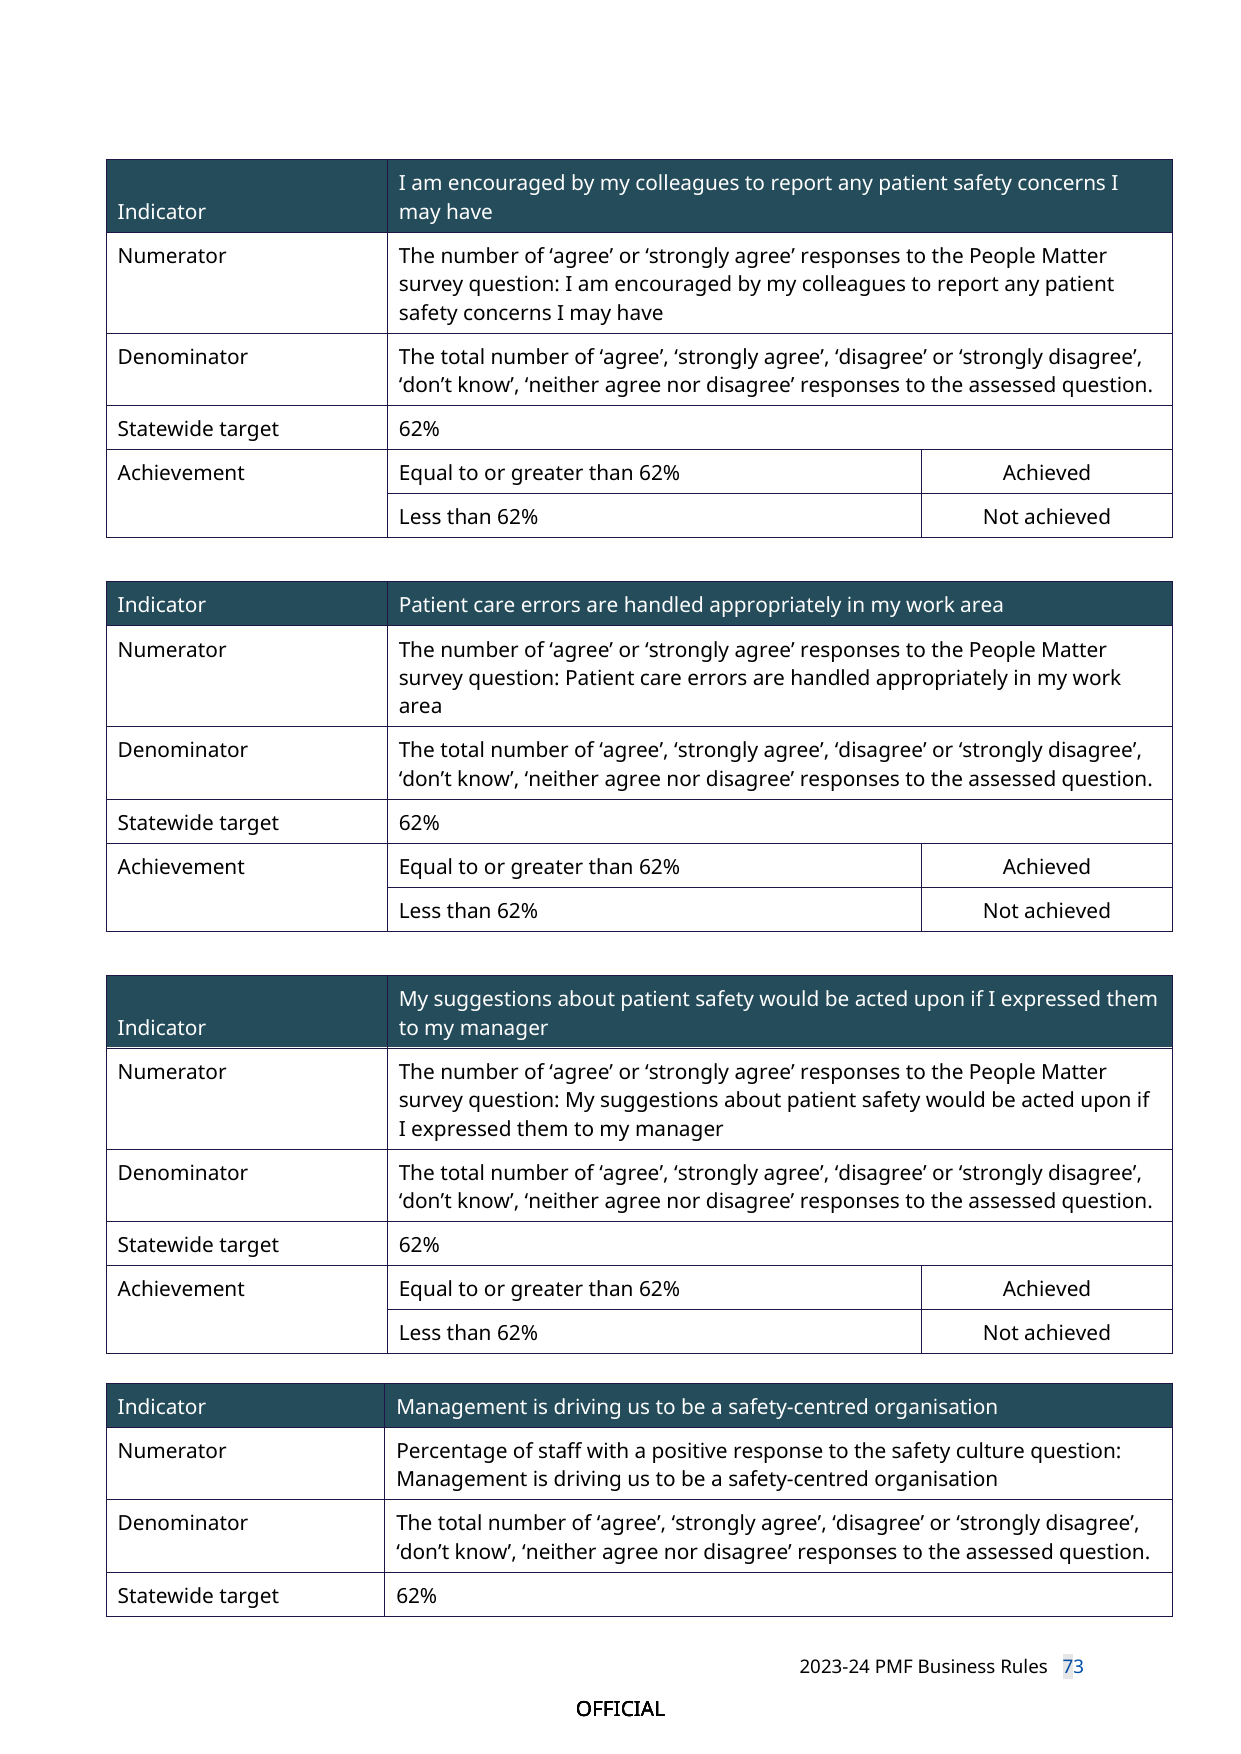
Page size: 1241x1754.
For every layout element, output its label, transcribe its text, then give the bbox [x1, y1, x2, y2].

table_cell Denominator [107, 1150, 387, 1221]
table_cell Denominator [107, 334, 387, 405]
table_header Indicator [107, 1384, 384, 1427]
table_header Indicator [107, 160, 387, 232]
table_cell Denominator [107, 727, 387, 799]
table_cell Achieved [922, 844, 1172, 887]
table_cell 62% [388, 800, 1172, 843]
table_cell Achievement [107, 450, 387, 537]
table_header Patient care errors are handled appropriately in my work area [388, 582, 1172, 625]
table_cell Numerator [107, 626, 387, 726]
table_cell Achievement [107, 1266, 387, 1353]
table_cell Equal to or greater than 62% [388, 844, 921, 887]
table_cell Numerator [107, 233, 387, 332]
table_cell Less than 62% [388, 494, 921, 537]
table_header I am encouraged by my colleagues to report any patient safety concerns I may have [388, 160, 1172, 232]
table_cell Equal to or greater than 62% [388, 450, 921, 493]
table_cell The number of ‘agree’ or ‘strongly agree’ responses to the People Matter survey question: Patient care errors are handled appropriately in my work area [388, 626, 1172, 726]
table_cell Statewide target [107, 800, 387, 843]
table_header My suggestions about patient safety would be acted upon if I expressed them to my manager [388, 976, 1172, 1047]
table_cell Less than 62% [388, 888, 921, 931]
table_cell Less than 62% [388, 1310, 921, 1353]
table_cell 62% [388, 1222, 1172, 1265]
table_cell Numerator [107, 1428, 384, 1499]
table_cell Denominator [107, 1500, 384, 1572]
table_cell Not achieved [922, 888, 1172, 931]
table_cell Equal to or greater than 62% [388, 1266, 921, 1309]
table_header Indicator [107, 582, 387, 625]
table_cell Achieved [922, 450, 1172, 493]
table_header Management is driving us to be a safety-centred organisation [385, 1384, 1172, 1427]
table_cell The number of ‘agree’ or ‘strongly agree’ responses to the People Matter survey question: I am encouraged by my colleagues to report any patient safety concerns I may have [388, 233, 1172, 332]
table_cell Statewide target [107, 1573, 384, 1616]
table_cell Not achieved [922, 1310, 1172, 1353]
table_cell Achievement [107, 844, 387, 931]
table_cell 62% [385, 1573, 1172, 1616]
table_cell The number of ‘agree’ or ‘strongly agree’ responses to the People Matter survey question: My suggestions about patient safety would be acted upon if I expressed them to my manager [388, 1049, 1172, 1148]
table_cell Achieved [922, 1266, 1172, 1309]
table_cell Statewide target [107, 1222, 387, 1265]
table_cell Percentage of staff with a positive response to the safety culture question: Management is driving us to be a safety-centred organisation [385, 1428, 1172, 1499]
table_cell Not achieved [922, 494, 1172, 537]
table_cell 62% [388, 406, 1172, 449]
table_header Indicator [107, 976, 387, 1047]
table_cell Statewide target [107, 406, 387, 449]
table_cell Numerator [107, 1049, 387, 1148]
